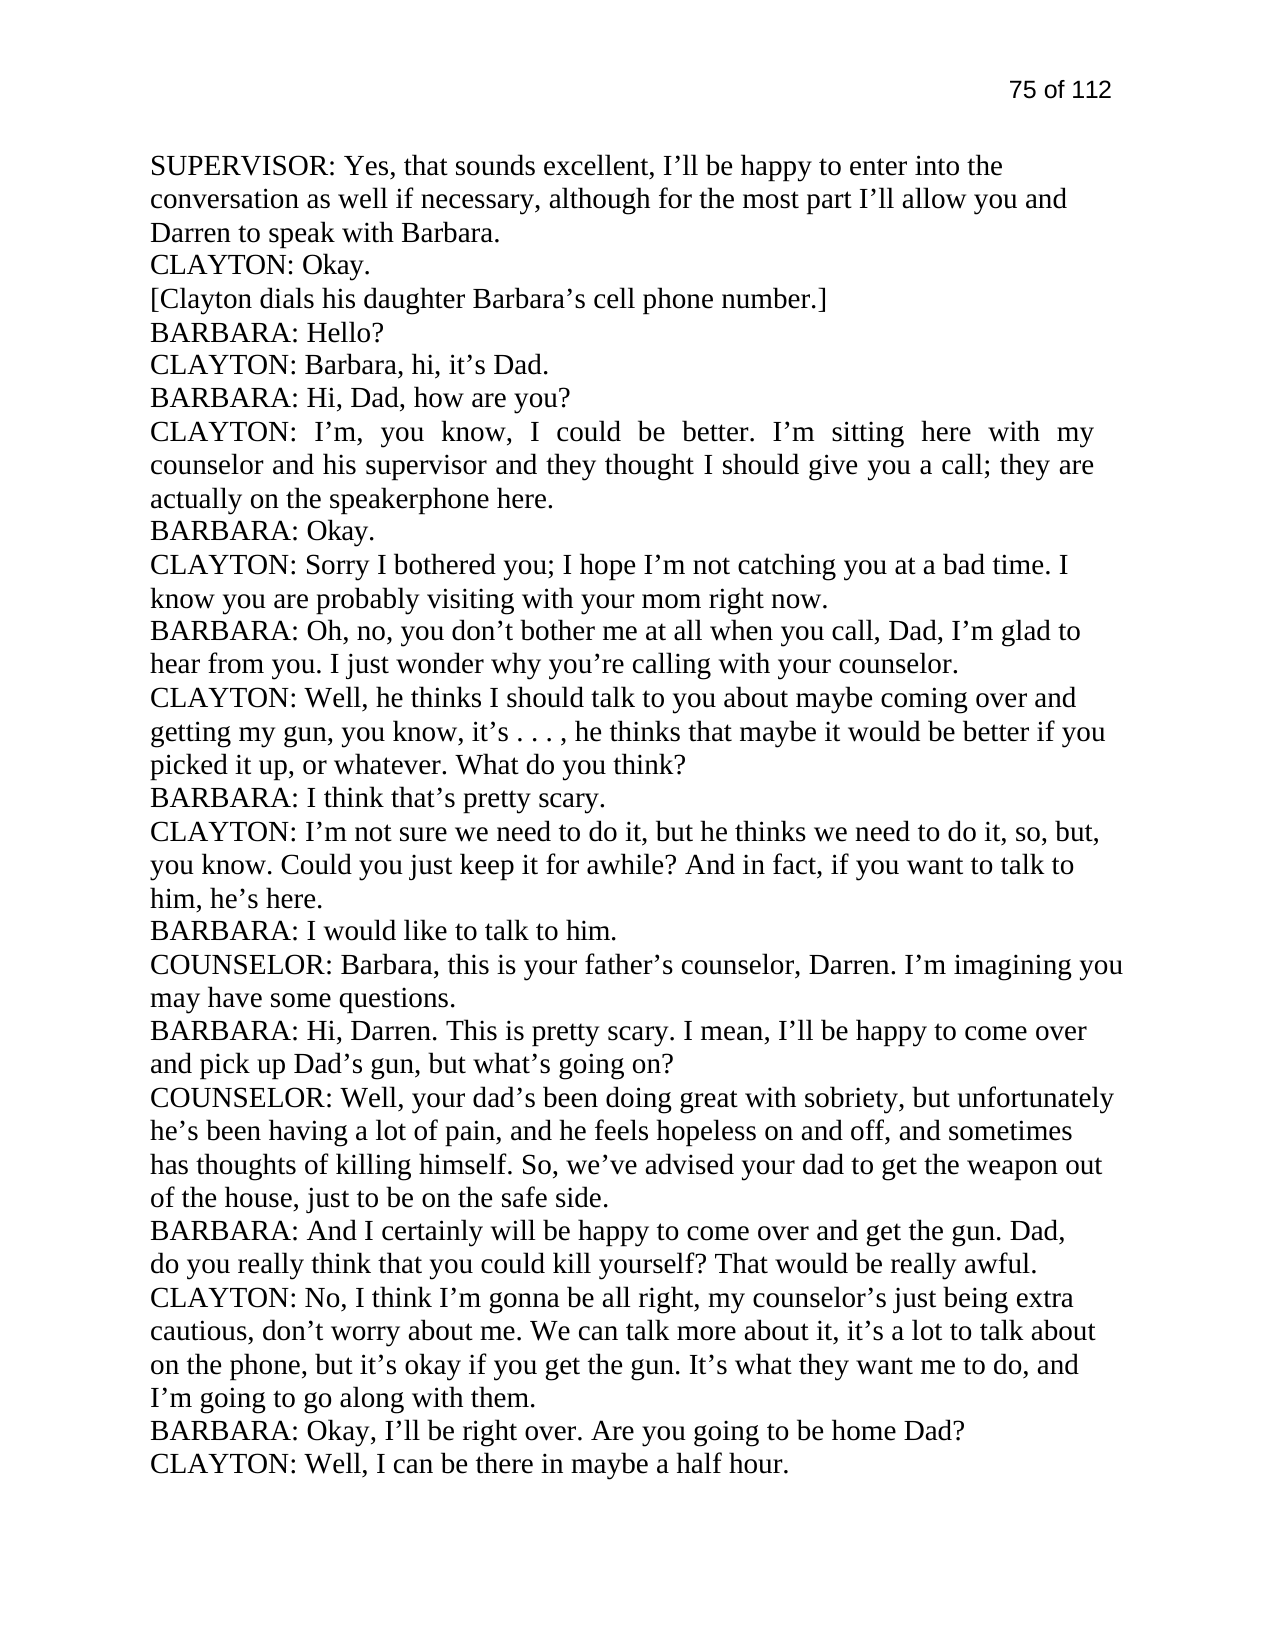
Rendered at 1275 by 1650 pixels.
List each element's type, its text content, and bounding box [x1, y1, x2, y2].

text CLAYTON: Barbara, hi, it’s Dad. BARBARA: Hi, Dad, how are you? [150, 348, 670, 414]
text CLAYTON: Okay. [150, 248, 1223, 281]
text CLAYTON: Well, he thinks I should talk to you about maybe coming over and getting my gun, you know, it’s . . . , he thinks that maybe it would be better if you picked it up, or whatever. What do you think? [150, 680, 1124, 781]
text CLAYTON: No, I think I’m gonna be all right, my counselor’s just being extra cautious, don’t worry about me. We can talk more about it, it’s a lot to talk about on the phone, but it’s okay if you get the gun. It’s what they want me to do, and I’m going to go along with them. [150, 1280, 1100, 1414]
text BARBARA: Okay. [150, 514, 1223, 547]
text SUPERVISOR: Yes, that sounds excellent, I’ll be happy to enter into the conversation as well if necessary, although for the most part I’ll allow you and Darren to speak with Barbara. [150, 148, 1100, 248]
text CLAYTON: Sorry I bothered you; I hope I’m not catching you at a bad time. I know you are probably visiting with your mom right now. [150, 547, 1100, 614]
text BARBARA: I think that’s pretty scary. [150, 781, 1223, 814]
text CLAYTON: I’m not sure we need to do it, but he thinks we need to do it, so, but, you know. Could you just keep it for awhile? And in fact, if you want to talk to him, he’s here. [150, 814, 1100, 914]
text BARBARA: I would like to talk to him. [150, 914, 1223, 947]
text CLAYTON: I’m, you know, I could be better. I’m sitting here with my counselor and his supervisor and they thought I should give you a call; they are actually on the speakerphone here. [150, 414, 1094, 514]
text [Clayton dials his daughter Barbara’s cell phone number.] BARBARA: Hello? [150, 281, 890, 348]
text BARBARA: And I certainly will be happy to come over and get the gun. Dad, do you really think that you could kill yourself? That would be really awful. [150, 1214, 1100, 1280]
text COUNSELOR: Well, your dad’s been doing great with sobriety, but unfortunately he’s been having a lot of pain, and he feels hopeless on and off, and sometimes has thoughts of killing himself. So, we’ve advised your dad to get the weapon out of the house, just to be on the safe side. [150, 1080, 1118, 1214]
text BARBARA: Okay, I’ll be right over. Are you going to be home Dad? CLAYTON: Well, I can be there in maybe a half hour. [150, 1414, 1100, 1480]
text BARBARA: Oh, no, you don’t bother me at all when you call, Dad, I’m glad to hear from you. I just wonder why you’re calling with your counselor. [150, 614, 1100, 680]
text COUNSELOR: Barbara, this is your father’s counselor, Darren. I’m imagining you may have some questions. [150, 947, 1124, 1014]
text BARBARA: Hi, Darren. This is pretty scary. I mean, I’ll be happy to come over and pick up Dad’s gun, but what’s going on? [150, 1014, 1100, 1080]
